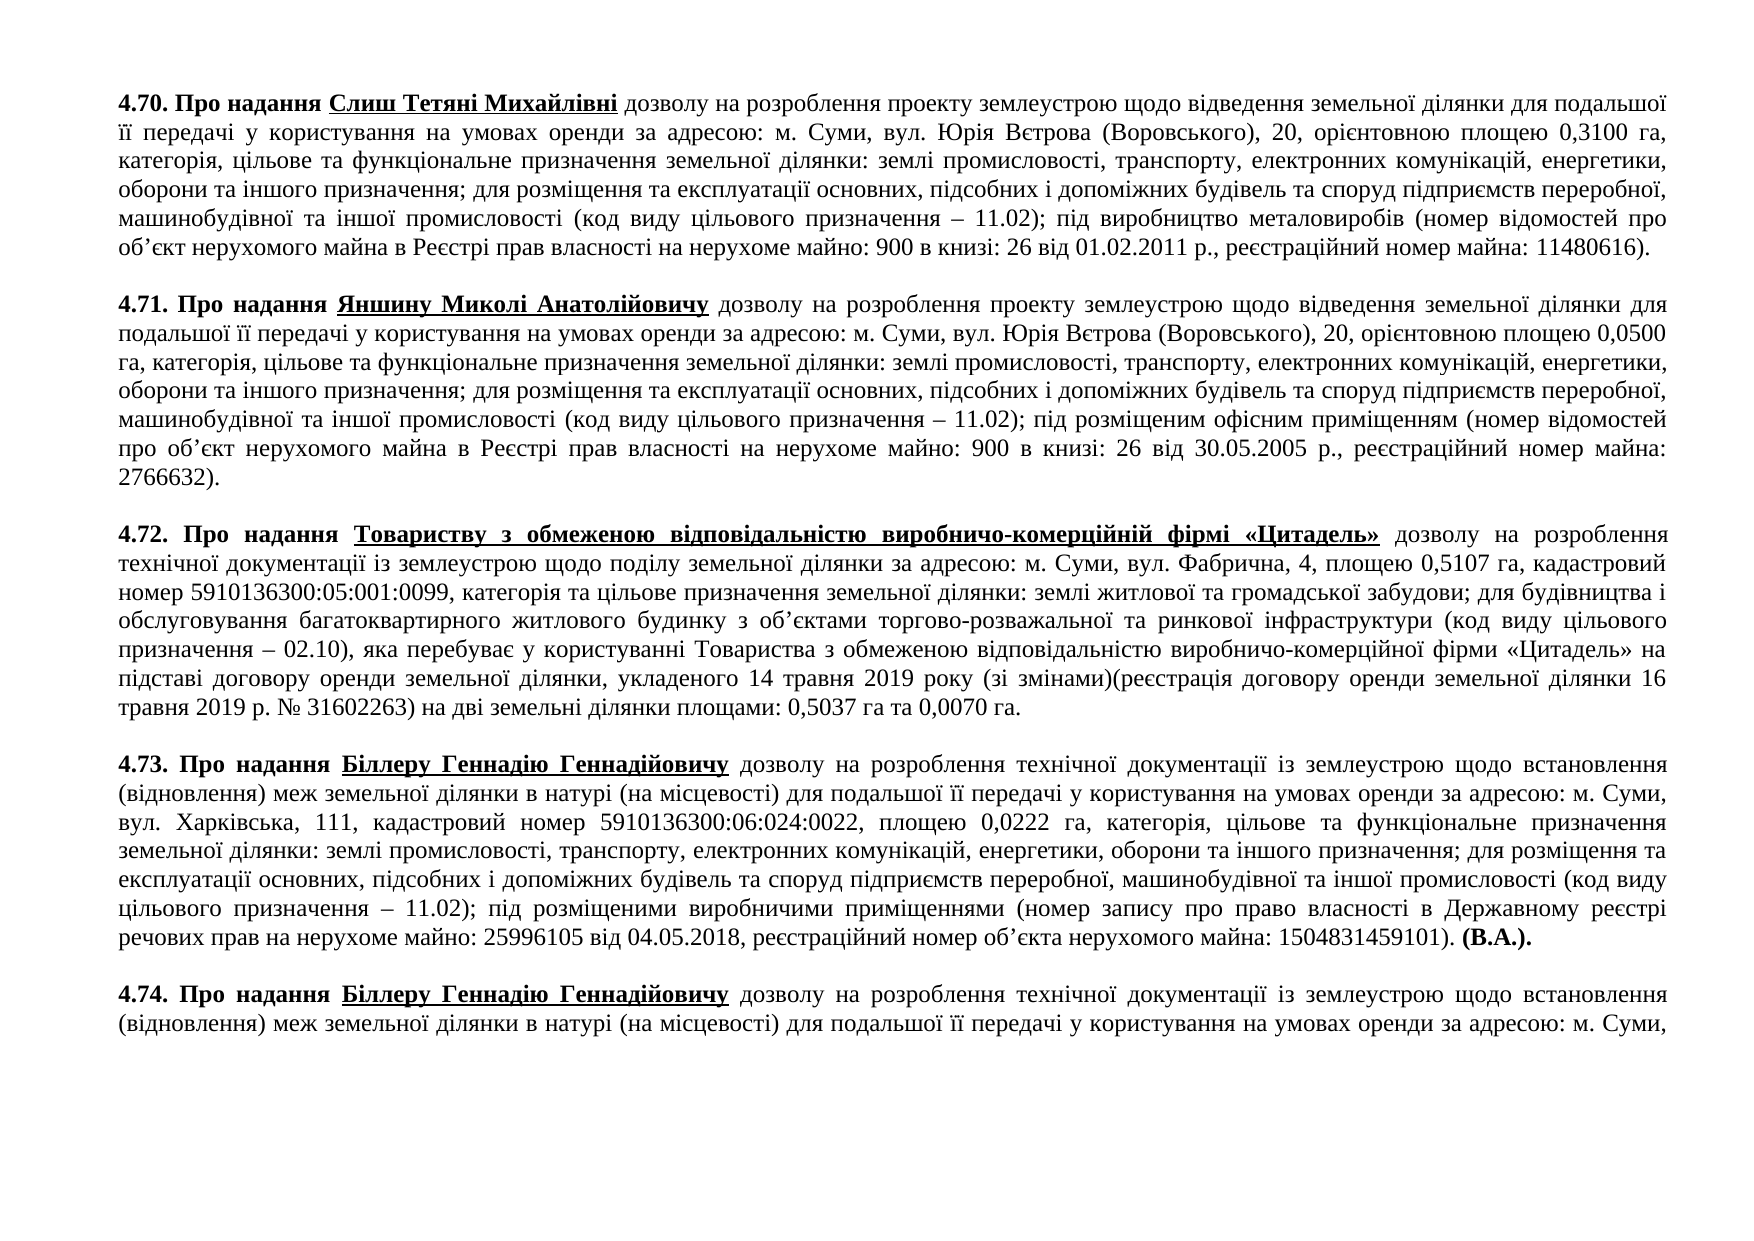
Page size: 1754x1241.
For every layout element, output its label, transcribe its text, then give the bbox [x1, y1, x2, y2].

text 4.70. Про надання Слиш Тетяні Михайлівні дозволу на розроблення проекту землеустрою щодо відведення земельної ділянки для подальшої її передачі у користування на умовах оренди за адресою: м. Суми, вул. Юрія Вєтрова (Воровського), 20, орієнтовною площею 0,3100 га, категорія, цільове та функціональне призначення земельної ділянки: землі промисловості, транспорту, електронних комунікацій, енергетики, оборони та іншого призначення; для розміщення та експлуатації основних, підсобних і допоміжних будівель та споруд підприємств переробної, машинобудівної та іншої промисловості (код виду цільового призначення – 11.02); під виробництво металовиробів (номер відомостей про об’єкт нерухомого майна в Реєстрі прав власності на нерухоме майно: 900 в книзі: 26 від 01.02.2011 р., реєстраційний номер майна: 11480616). [118, 203, 1668, 260]
text 4.71. Про надання Яншину Миколі Анатолійовичу дозволу на розроблення проекту землеустрою щодо відведення земельної ділянки для подальшої її передачі у користування на умовах оренди за адресою: м. Суми, вул. Юрія Вєтрова (Воровського), 20, орієнтовною площею 0,0500 га, категорія, цільове та функціональне призначення земельної ділянки: землі промисловості, транспорту, електронних комунікацій, енергетики, оборони та іншого призначення; для розміщення та експлуатації основних, підсобних і допоміжних будівель та споруд підприємств переробної, машинобудівної та іншої промисловості (код виду цільового призначення – 11.02); під розміщеним офісним приміщенням (номер відомостей про об’єкт нерухомого майна в Реєстрі прав власності на нерухоме майно: 900 в книзі: 26 від 30.05.2005 р., реєстраційний номер майна: 2766632). [118, 404, 1668, 490]
text 4.71. Про надання Яншину Миколі Анатолійовичу дозволу на розроблення проекту землеустрою щодо відведення земельної ділянки для подальшої її передачі у користування на умовах оренди за адресою: м. Суми, вул. Юрія Вєтрова (Воровського), 20, орієнтовною площею 0,0500 га, категорія, цільове та функціональне призначення земельної ділянки: землі промисловості, транспорту, електронних комунікацій, енергетики, оборони та іншого призначення; для розміщення та експлуатації основних, підсобних і допоміжних будівель та споруд підприємств переробної, машинобудівної та іншої промисловості (код виду цільового призначення – 11.02); під розміщеним офісним приміщенням (номер відомостей про об’єкт нерухомого майна в Реєстрі прав власності на нерухоме майно: 900 в книзі: 26 від 30.05.2005 р., реєстраційний номер майна: 2766632). [118, 289, 1668, 404]
text 4.72. Про надання Товариству з обмеженою відповідальністю виробничо-комерційній фірмі «Цитадель» дозволу на розроблення технічної документації із землеустрою щодо поділу земельної ділянки за адресою: м. Суми, вул. Фабрична, 4, площею 0,5107 га, кадастровий номер 5910136300:05:001:0099, категорія та цільове призначення земельної ділянки: землі житлової та громадської забудови; для будівництва і обслуговування багатоквартирного житлового будинку з об’єктами торгово-розважальної та ринкової інфраструктури (код виду цільового призначення – 02.10), яка перебуває у користуванні Товариства з обмеженою відповідальністю виробничо-комерційної фірми «Цитадель» на підставі договору оренди земельної ділянки, укладеного 14 травня 2019 року (зі змінами)(реєстрація договору оренди земельної ділянки 16 травня 2019 р. № 31602263) на дві земельні ділянки площами: 0,5037 га та 0,0070 га. [118, 519, 1668, 720]
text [118, 979, 1668, 1037]
text 4.70. Про надання Слиш Тетяні Михайлівні дозволу на розроблення проекту землеустрою щодо відведення земельної ділянки для подальшої її передачі у користування на умовах оренди за адресою: м. Суми, вул. Юрія Вєтрова (Воровського), 20, орієнтовною площею 0,3100 га, категорія, цільове та функціональне призначення земельної ділянки: землі промисловості, транспорту, електронних комунікацій, енергетики, оборони та іншого призначення; для розміщення та експлуатації основних, підсобних і допоміжних будівель та споруд підприємств переробної, машинобудівної та іншої промисловості (код виду цільового призначення – 11.02); під виробництво металовиробів (номер відомостей про об’єкт нерухомого майна в Реєстрі прав власності на нерухоме майно: 900 в книзі: 26 від 01.02.2011 р., реєстраційний номер майна: 11480616). [118, 88, 1668, 203]
text 4.73. Про надання Біллеру Геннадію Геннадійовичу дозволу на розроблення технічної документації із землеустрою щодо встановлення (відновлення) меж земельної ділянки в натурі (на місцевості) для подальшої її передачі у користування на умовах оренди за адресою: м. Суми, вул. Харківська, 111, кадастровий номер 5910136300:06:024:0022, площею 0,0222 га, категорія, цільове та функціональне призначення земельної ділянки: землі промисловості, транспорту, електронних комунікацій, енергетики, оборони та іншого призначення; для розміщення та експлуатації основних, підсобних і допоміжних будівель та споруд підприємств переробної, машинобудівної та іншої промисловості (код виду цільового призначення – 11.02); під розміщеними виробничими приміщеннями (номер запису про право власності в Державному реєстрі речових прав на нерухоме майно: 25996105 від 04.05.2018, реєстраційний номер об’єкта нерухомого майна: 1504831459101). (В.А.). [118, 749, 1668, 950]
